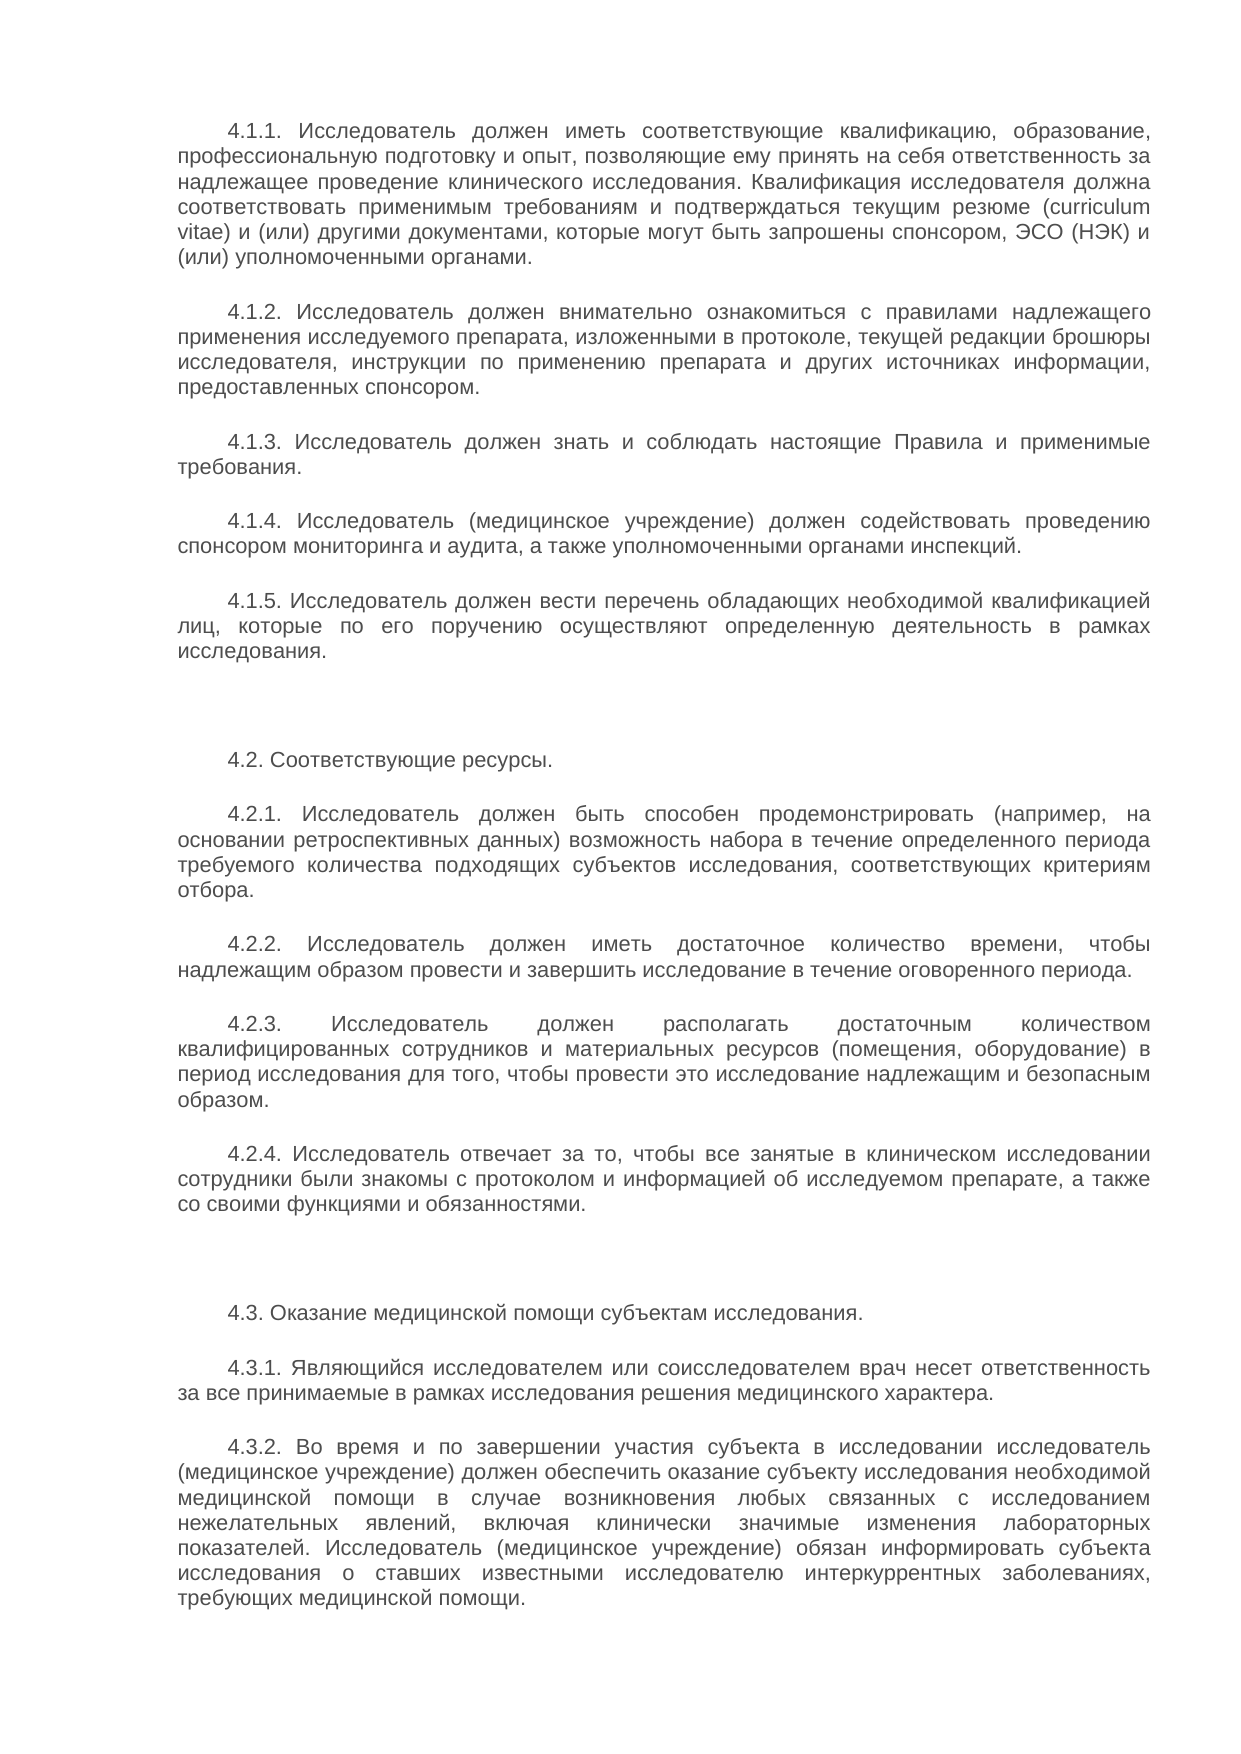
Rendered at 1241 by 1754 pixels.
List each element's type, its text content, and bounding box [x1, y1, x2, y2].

text 4.3.2. Во время и по завершении участия субъекта в исследовании исследователь (медицинское учреждение) должен обеспечить оказание субъекту исследования необходимой медицинской помощи в случае возникновения любых связанных с исследованием нежелательных явлений, включая клинически значимые изменения лабораторных показателей. Исследователь (медицинское учреждение) обязан информировать субъекта исследования о ставших известными исследователю интеркуррентных заболеваниях, требующих медицинской помощи. [177, 1434, 1152, 1610]
text 4.2.4. Исследователь отвечает за то, чтобы все занятые в клиническом исследовании сотрудники были знакомы с протоколом и информацией об исследуемом препарате, а также со своими функциями и обязанностями. [177, 1141, 1152, 1216]
text 4.2. Соответствующие ресурсы. [177, 747, 1152, 772]
text 4.2.1. Исследователь должен быть способен продемонстрировать (например, на основании ретроспективных данных) возможность набора в течение определенного периода требуемого количества подходящих субъектов исследования, соответствующих критериям отбора. [177, 801, 1152, 902]
text 4.1.4. Исследователь (медицинское учреждение) должен содействовать проведению спонсором мониторинга и аудита, а также уполномоченными органами инспекций. [177, 508, 1152, 558]
text 4.1.5. Исследователь должен вести перечень обладающих необходимой квалификацией лиц, которые по его поручению осуществляют определенную деятельность в рамках исследования. [177, 588, 1152, 663]
text 4.1.3. Исследователь должен знать и соблюдать настоящие Правила и применимые требования. [177, 428, 1152, 479]
text 4.3. Оказание медицинской помощи субъектам исследования. [177, 1300, 1152, 1325]
text 4.2.2. Исследователь должен иметь достаточное количество времени, чтобы надлежащим образом провести и завершить исследование в течение оговоренного периода. [177, 931, 1152, 982]
text 4.2.3. Исследователь должен располагать достаточным количеством квалифицированных сотрудников и материальных ресурсов (помещения, оборудование) в период исследования для того, чтобы провести это исследование надлежащим и безопасным образом. [177, 1011, 1152, 1112]
text 4.3.1. Являющийся исследователем или соисследователем врач несет ответственность за все принимаемые в рамках исследования решения медицинского характера. [177, 1354, 1152, 1405]
text 4.1.2. Исследователь должен внимательно ознакомиться с правилами надлежащего применения исследуемого препарата, изложенными в протоколе, текущей редакции брошюры исследователя, инструкции по применению препарата и других источниках информации, предоставленных спонсором. [177, 298, 1152, 399]
text 4.1.1. Исследователь должен иметь соответствующие квалификацию, образование, профессиональную подготовку и опыт, позволяющие ему принять на себя ответственность за надлежащее проведение клинического исследования. Квалификация исследователя должна соответствовать применимым требованиям и подтверждаться текущим резюме (curriculum vitae) и (или) другими документами, которые могут быть запрошены спонсором, ЭСО (НЭК) и (или) уполномоченными органами. [177, 118, 1152, 269]
